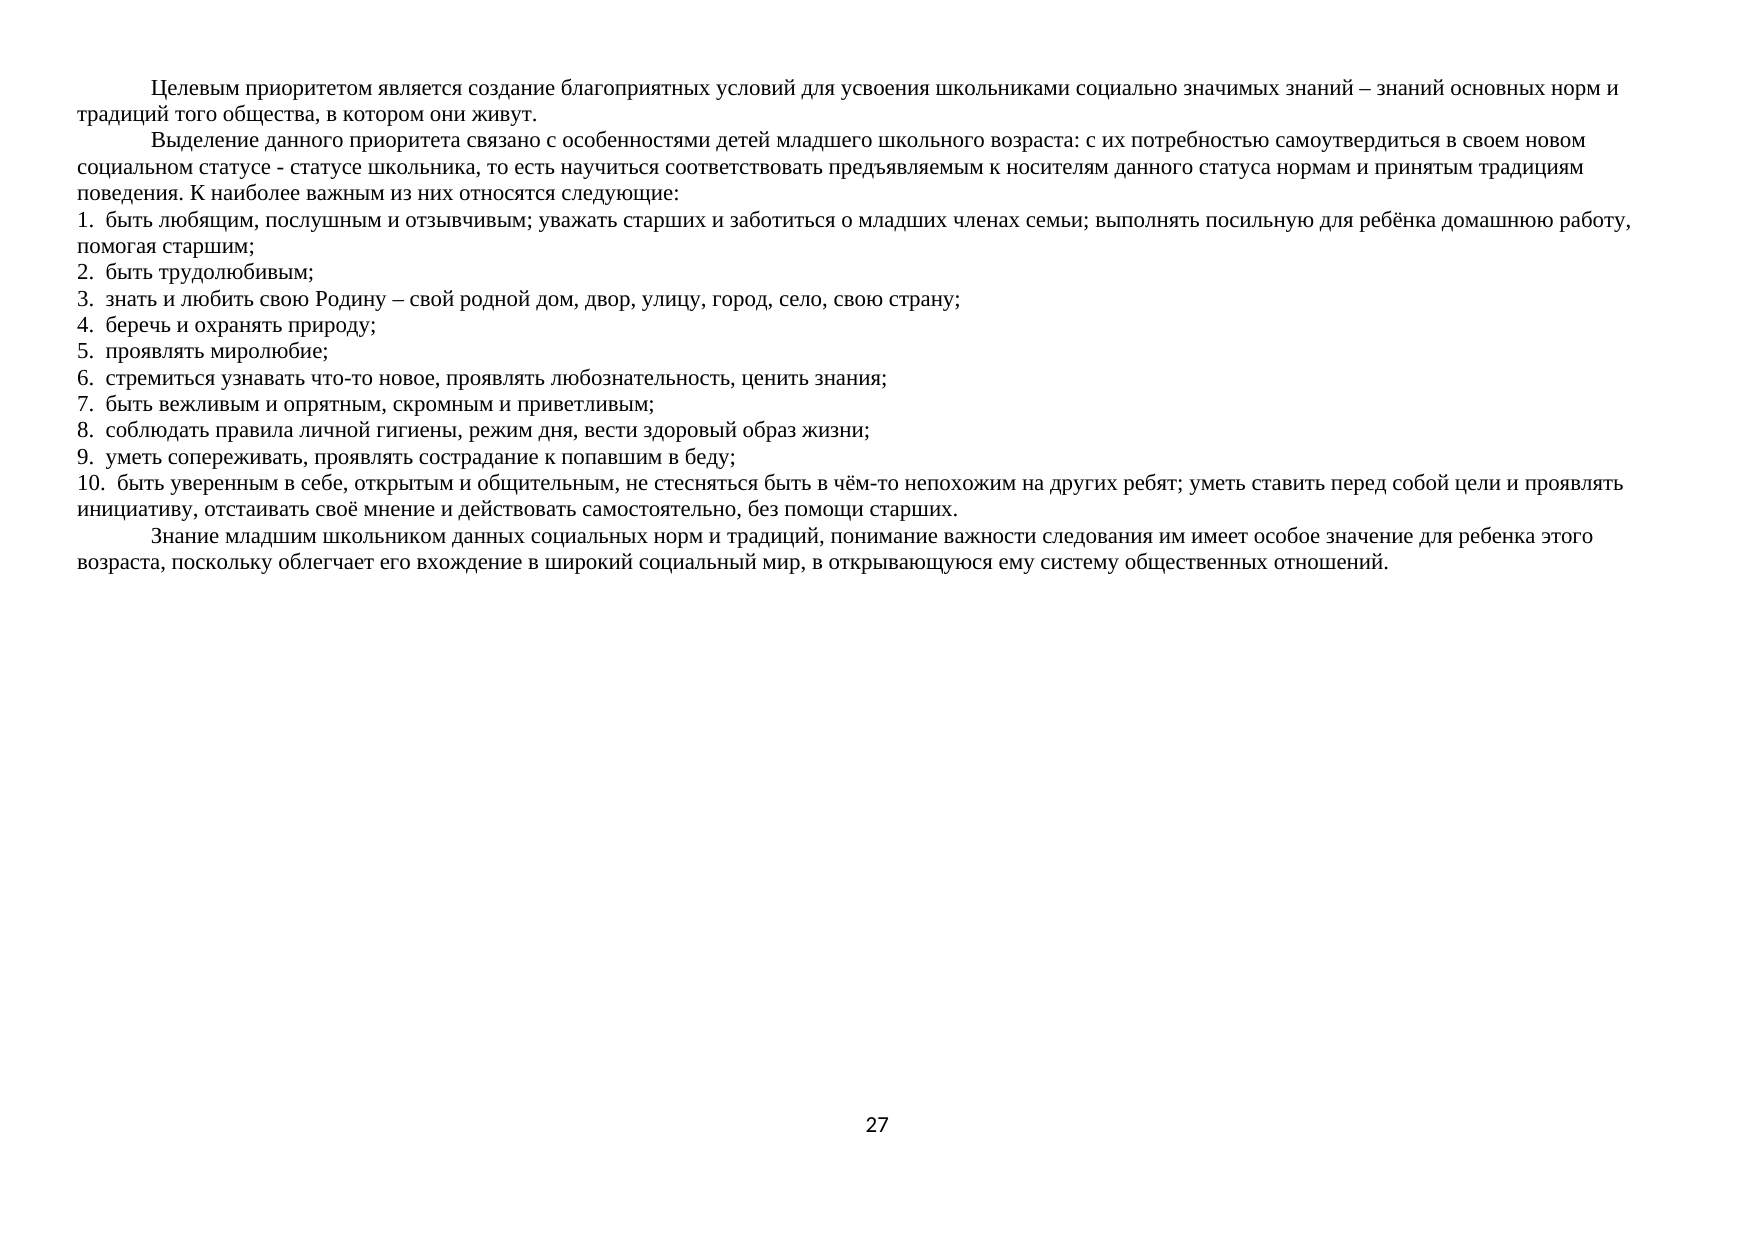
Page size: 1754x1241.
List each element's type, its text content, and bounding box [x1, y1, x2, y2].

text 8. соблюдать правила личной гигиены, режим дня, вести здоровый образ жизни; [77, 416, 1677, 443]
text 4. беречь и охранять природу; [77, 311, 1677, 337]
text 2. быть трудолюбивым; [77, 258, 1677, 285]
text 7. быть вежливым и опрятным, скромным и приветливым; [77, 390, 1677, 416]
text 1. быть любящим, послушным и отзывчивым; уважать старших и заботиться о младших членах семьи; выполнять посильную для ребёнка домашнюю работу, помогая старшим; [77, 206, 1677, 258]
text Целевым приоритетом является создание благоприятных условий для усвоения школьниками социально значимых знаний – знаний основных норм и традиций того общества, в котором они живут. [77, 74, 1677, 127]
text 6. стремиться узнавать что-то новое, проявлять любознательность, ценить знания; [77, 364, 1677, 390]
text 3. знать и любить свою Родину – свой родной дом, двор, улицу, город, село, свою страну; [77, 285, 1677, 311]
text Знание младшим школьником данных социальных норм и традиций, понимание важности следования им имеет особое значение для ребенка этого возраста, поскольку облегчает его вхождение в широкий социальный мир, в открывающуюся ему систему общественных отношений. [77, 522, 1677, 574]
text Выделение данного приоритета связано с особенностями детей младшего школьного возраста: с их потребностью самоутвердиться в своем новом социальном статусе - статусе школьника, то есть научиться соответствовать предъявляемым к носителям данного статуса нормам и принятым традициям поведения. К наиболее важным из них относятся следующие: [77, 127, 1677, 206]
text 9. уметь сопереживать, проявлять сострадание к попавшим в беду; [77, 443, 1677, 469]
text 10. быть уверенным в себе, открытым и общительным, не стесняться быть в чём-то непохожим на других ребят; уметь ставить перед собой цели и проявлять инициативу, отстаивать своё мнение и действовать самостоятельно, без помощи старших. [77, 469, 1677, 522]
text 5. проявлять миролюбие; [77, 337, 1677, 364]
